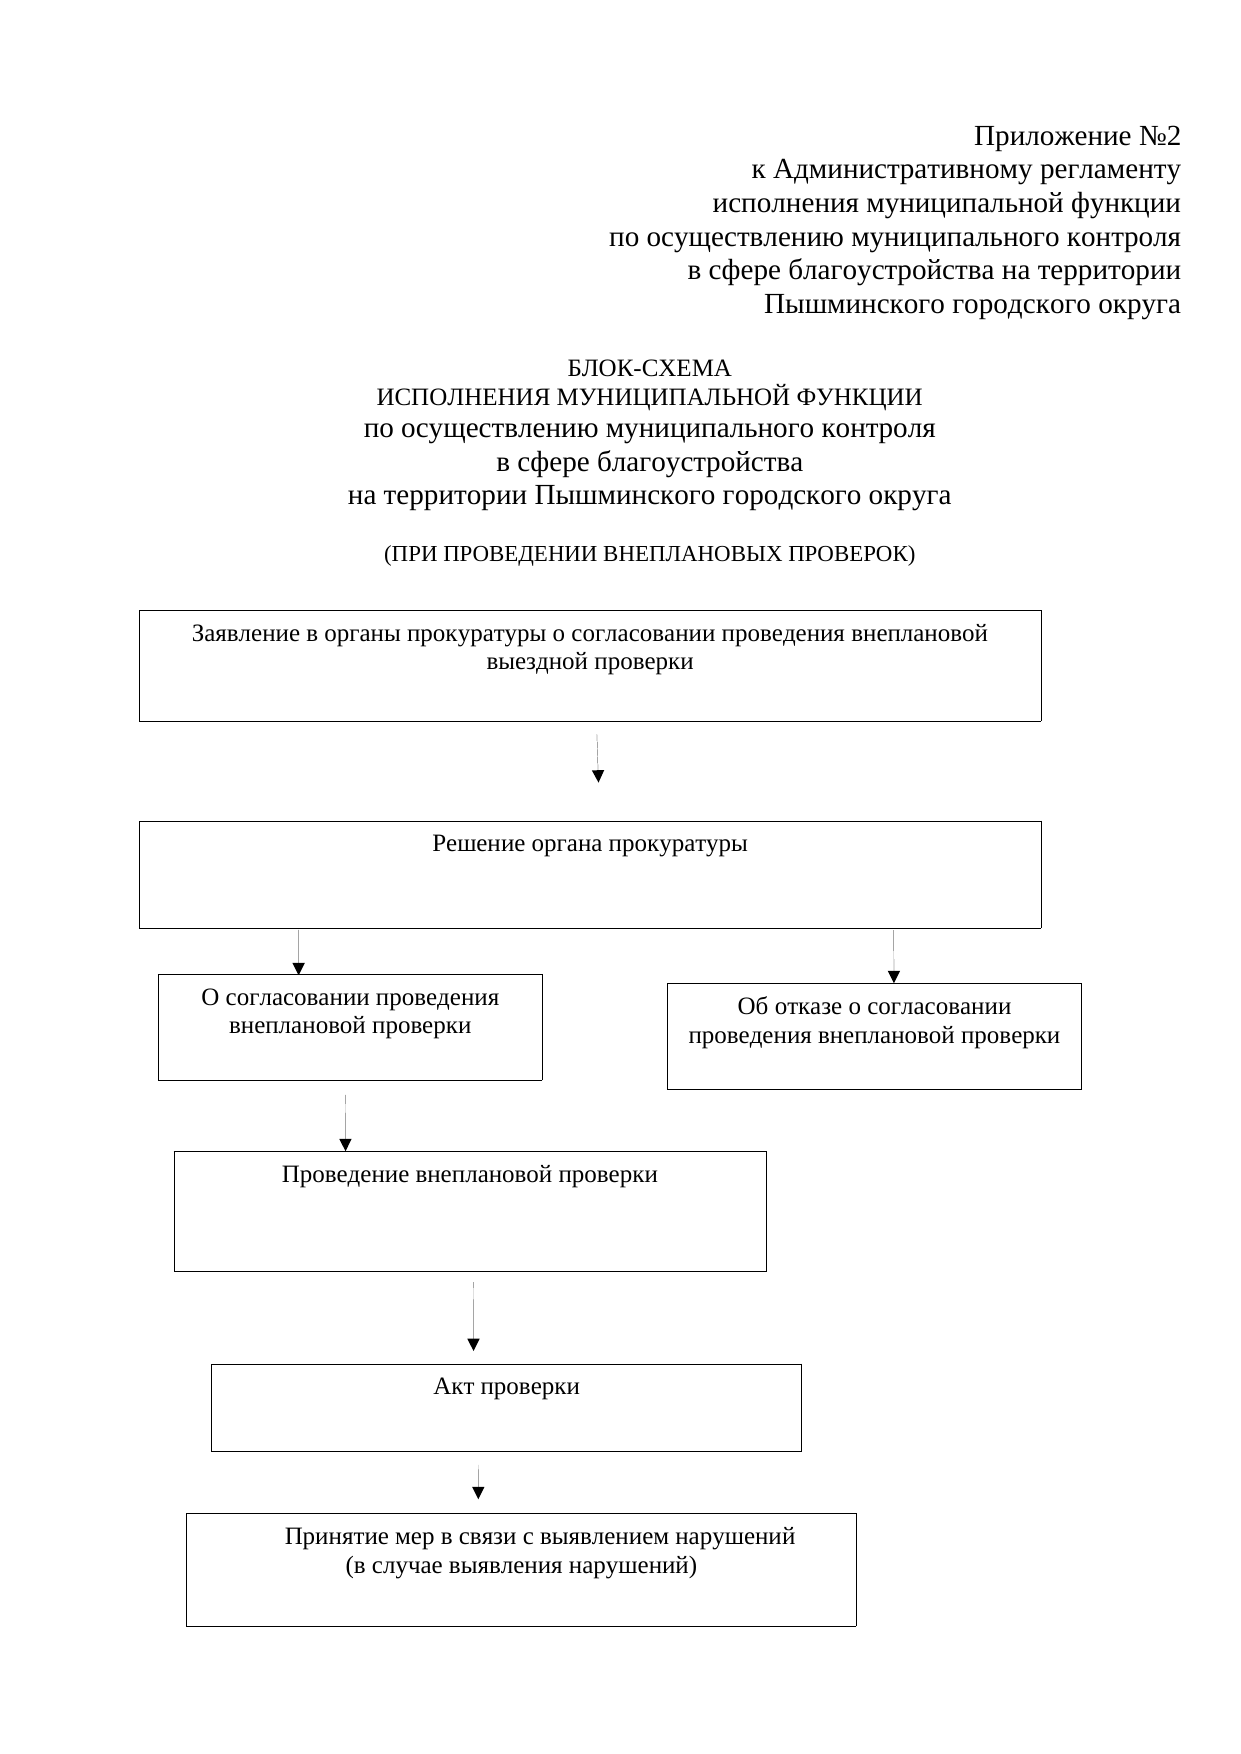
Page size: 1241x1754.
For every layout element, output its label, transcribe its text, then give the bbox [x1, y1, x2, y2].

text в сфере благоустройства на территории [118, 252, 1181, 286]
text исполнения муниципальной функции [118, 185, 1181, 219]
text по осуществлению муниципального контроля [118, 219, 1181, 252]
text по осуществлению муниципального контроля [118, 410, 1181, 444]
text Пышминского городского округа [118, 286, 1181, 319]
text ИСПОЛНЕНИЯ МУНИЦИПАЛЬНОЙ ФУНКЦИИ [118, 382, 1181, 410]
text в сфере благоустройства [118, 444, 1181, 477]
text (ПРИ ПРОВЕДЕНИИ ВНЕПЛАНОВЫХ ПРОВЕРОК) [118, 540, 1181, 566]
text к Административному регламенту [118, 152, 1181, 185]
text БЛОК-СХЕМА [118, 353, 1181, 382]
text на территории Пышминского городского округа [118, 477, 1181, 511]
text Приложение №2 [118, 118, 1181, 152]
